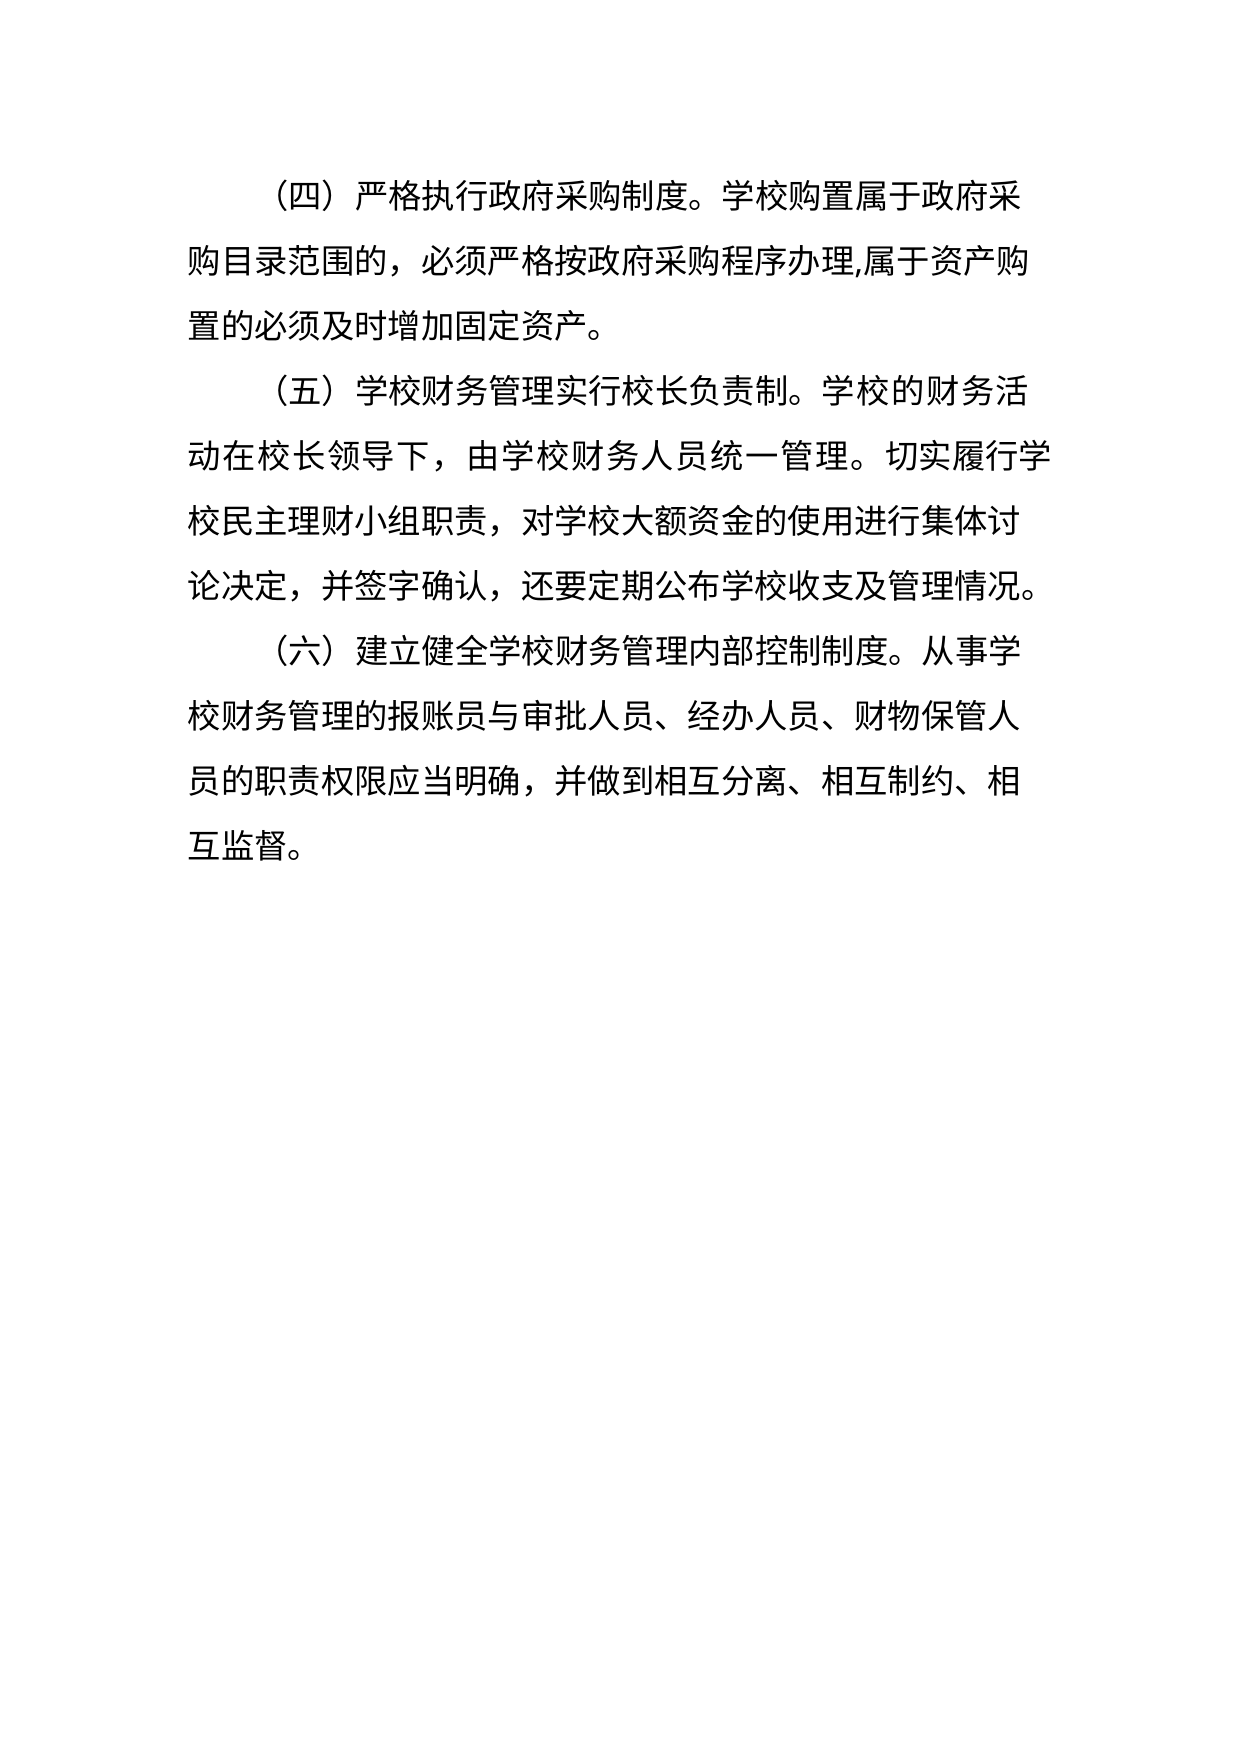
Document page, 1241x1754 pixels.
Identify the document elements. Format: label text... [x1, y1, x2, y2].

text （四）严格执行政府采购制度。学校购置属于政府采购目录范围的，必须严格按政府采购程序办理,属于资产购置的必须及时增加固定资产。 [187, 162, 1053, 357]
text （五）学校财务管理实行校长负责制。学校的财务活动在校长领导下，由学校财务人员统一管理。切实履行学校民主理财小组职责，对学校大额资金的使用进行集体讨论决定，并签字确认，还要定期公布学校收支及管理情况。 [187, 357, 1053, 617]
text （六）建立健全学校财务管理内部控制制度。从事学校财务管理的报账员与审批人员、经办人员、财物保管人员的职责权限应当明确，并做到相互分离、相互制约、相互监督。 [187, 617, 1053, 877]
